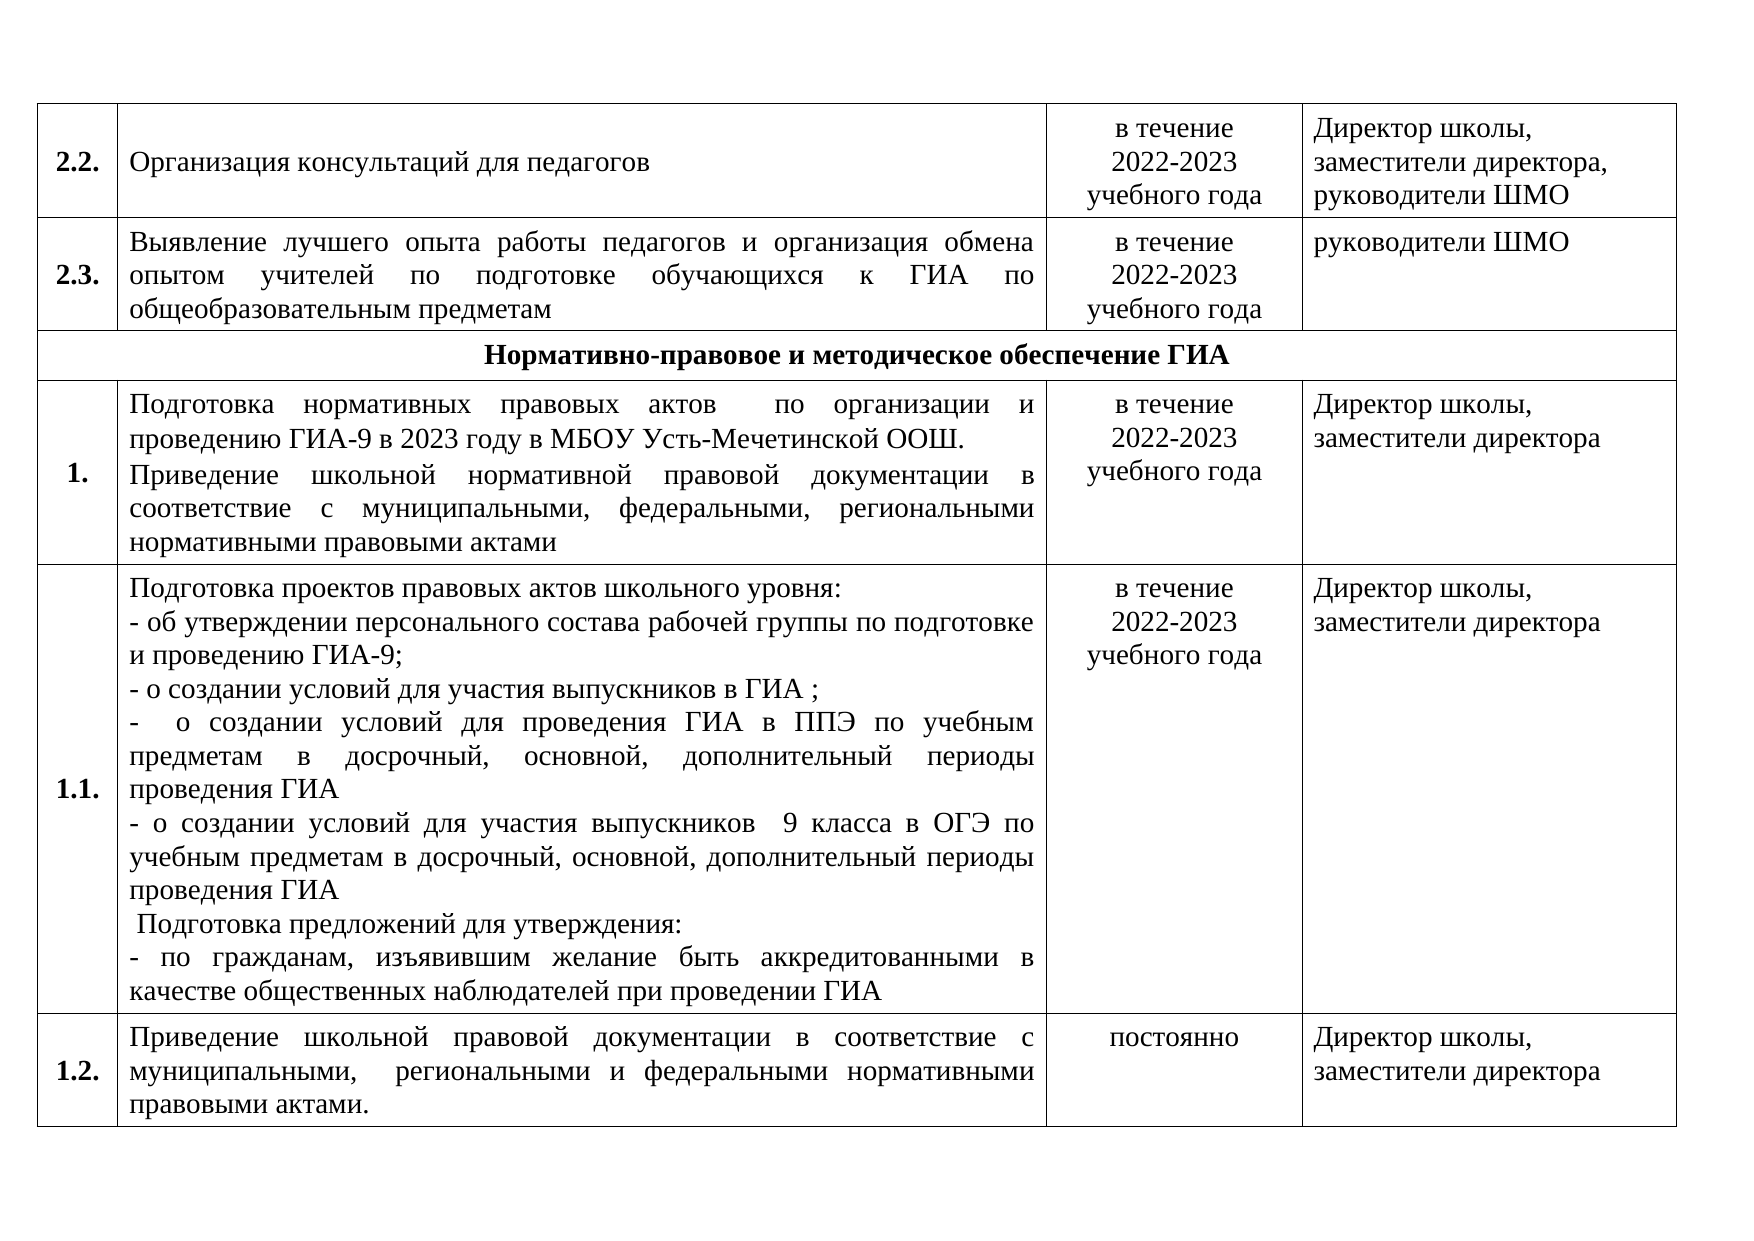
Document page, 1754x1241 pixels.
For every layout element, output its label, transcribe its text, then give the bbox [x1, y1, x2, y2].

table_cell в течение 2022-2023 учебного года [1047, 218, 1302, 330]
table_cell в течение 2022-2023 учебного года [1047, 381, 1302, 563]
table_cell 2.3. [38, 218, 117, 330]
table_cell в течение 2022-2023 учебного года [1047, 565, 1302, 1012]
table_cell Организация консультаций для педагогов [118, 104, 1046, 217]
table_cell постоянно [1047, 1014, 1302, 1126]
table_cell 1.1. [38, 565, 117, 1012]
table_cell в течение 2022-2023 учебного года [1047, 104, 1302, 217]
table_cell Директор школы, заместители директора [1303, 381, 1676, 563]
table_cell Подготовка проектов правовых актов школьного уровня: - об утверждении персонального состава рабочей группы по подготовке и проведению ГИА-9; - о создании условий для участия выпускников в ГИА ; - о создании условий для проведения ГИА в ППЭ по учебным предметам в досрочный, основной, дополнительный периоды проведения ГИА - о создании условий для участия выпускников 9 класса в ОГЭ по учебным предметам в досрочный, основной, дополнительный периоды проведения ГИА Подготовка предложений для утверждения: - по гражданам, изъявившим желание быть аккредитованными в качестве общественных наблюдателей при проведении ГИА [118, 565, 1046, 1012]
table_cell Приведение школьной правовой документации в соответствие с муниципальными, региональными и федеральными нормативными правовыми актами. [118, 1014, 1046, 1126]
table_cell Выявление лучшего опыта работы педагогов и организация обмена опытом учителей по подготовке обучающихся к ГИА по общеобразовательным предметам [118, 218, 1046, 330]
table_cell Нормативно-правовое и методическое обеспечение ГИА [38, 331, 1676, 379]
table_cell Директор школы, заместители директора [1303, 1014, 1676, 1126]
table_cell 1.2. [38, 1014, 117, 1126]
table_cell руководители ШМО [1303, 218, 1676, 330]
table_cell Подготовка нормативных правовых актов по организации и проведению ГИА-9 в 2023 году в МБОУ Усть-Мечетинской ООШ. Приведение школьной нормативной правовой документации в соответствие с муниципальными, федеральными, региональными нормативными правовыми актами [118, 381, 1046, 563]
table_cell Директор школы, заместители директора, руководители ШМО [1303, 104, 1676, 217]
table_cell 1. [38, 381, 117, 563]
table_cell Директор школы, заместители директора [1303, 565, 1676, 1012]
table_cell 2.2. [38, 104, 117, 217]
